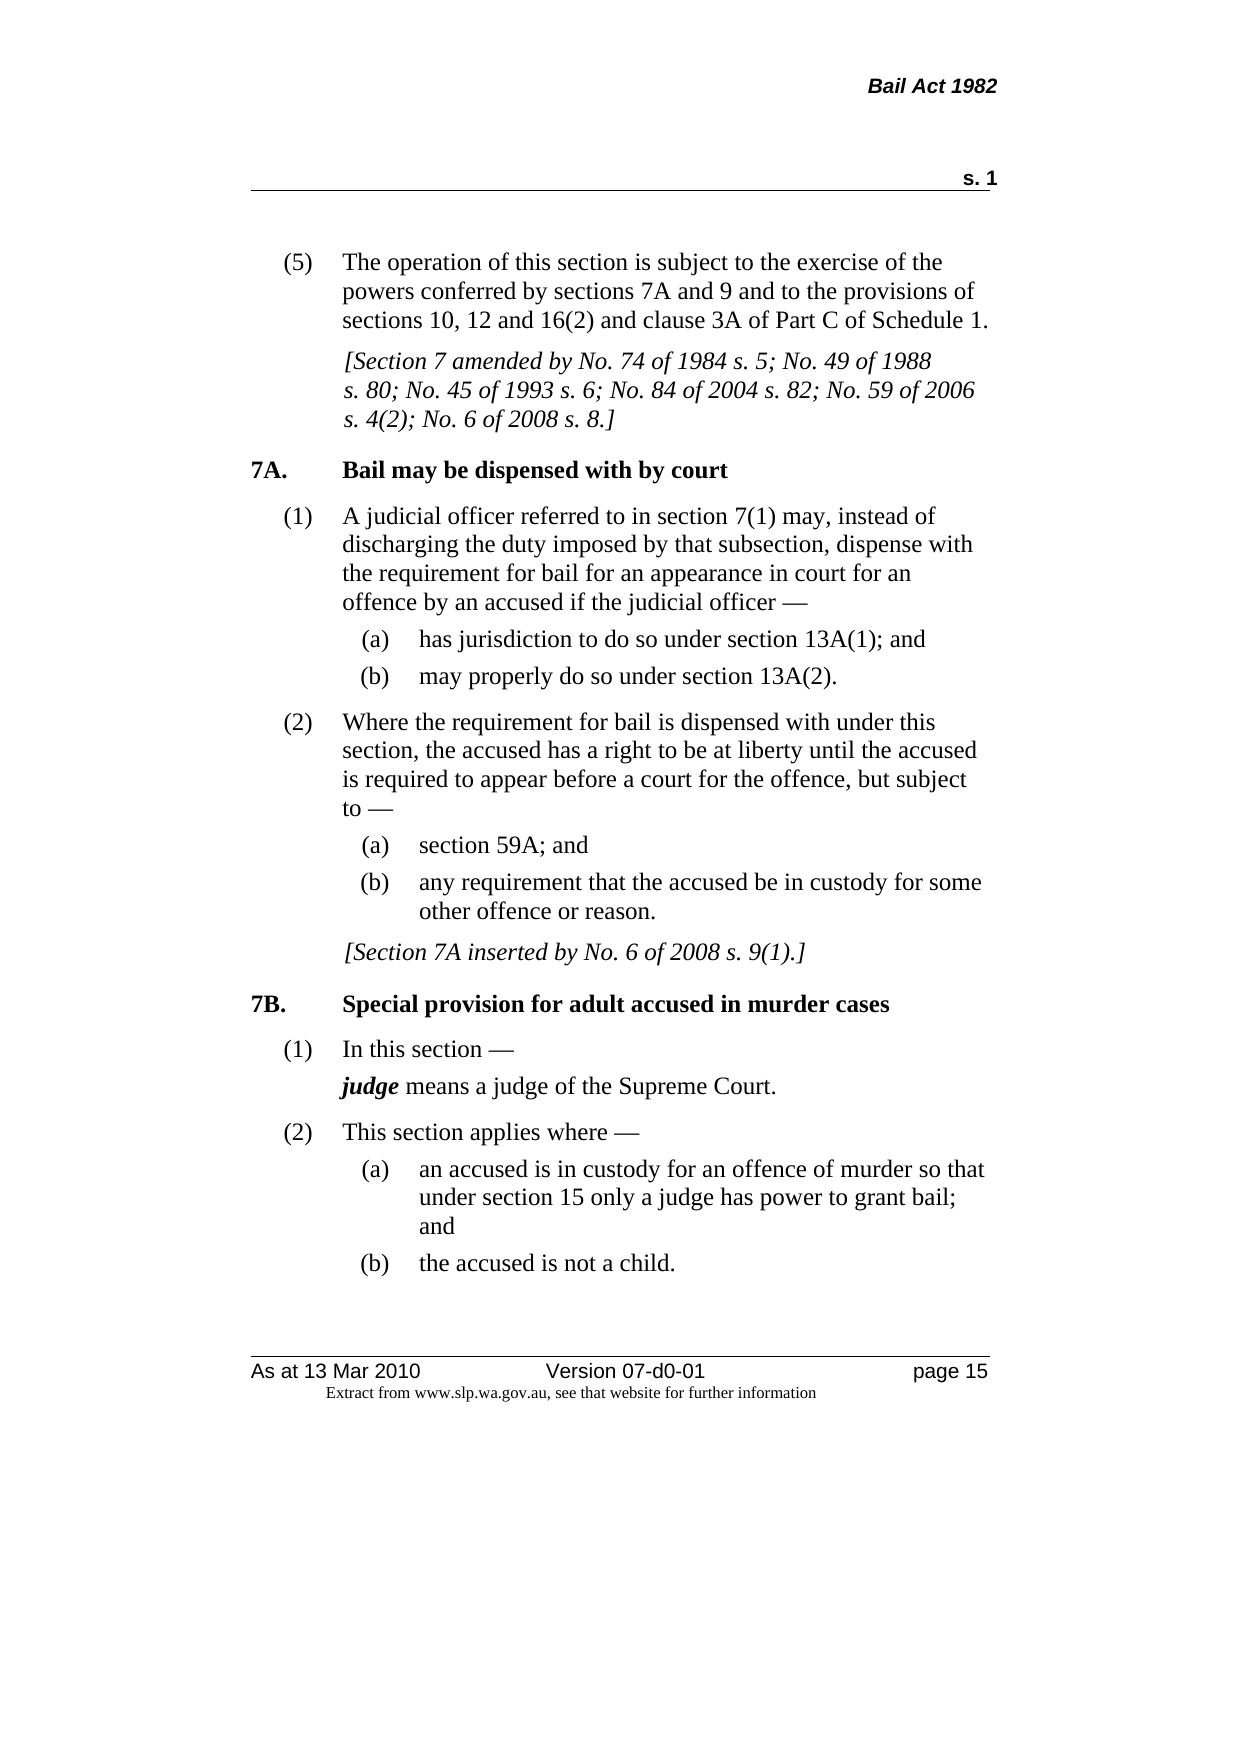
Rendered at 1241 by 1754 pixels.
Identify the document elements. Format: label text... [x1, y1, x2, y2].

text (b) may properly do so under section 13A(2). [251, 661, 990, 690]
subtitle 7B. Special provision for adult accused in murder cases [251, 989, 990, 1017]
text (2) This section applies where — [251, 1117, 990, 1145]
text [Section 7A inserted by No. 6 of 2008 s. 9(1).] [251, 937, 990, 966]
text (2) Where the requirement for bail is dispensed with under this section, the accused has a right to be at liberty until the accused is required to appear before a court for the offence, but subject to — [251, 707, 990, 822]
text (b) any requirement that the accused be in custody for some other offence or reason. [251, 867, 990, 924]
text (a) section 59A; and [251, 830, 990, 859]
text (1) A judicial officer referred to in section 7(1) may, instead of discharging the duty imposed by that subsection, dispense with the requirement for bail for an appearance in court for an offence by an accused if the judicial officer — [251, 501, 990, 616]
text (5) The operation of this section is subject to the exercise of the powers conferred by sections 7A and 9 and to the provisions of sections 10, 12 and 16(2) and clause 3A of Part C of Schedule 1. [251, 247, 990, 334]
text (a) has jurisdiction to do so under section 13A(1); and [251, 624, 990, 653]
text (1) In this section — [251, 1034, 990, 1063]
text (b) the accused is not a child. [251, 1248, 990, 1277]
text (a) an accused is in custody for an offence of murder so that under section 15 only a judge has power to grant bail; and [251, 1154, 990, 1240]
subtitle 7A. Bail may be dispensed with by court [251, 455, 990, 484]
text [Section 7 amended by No. 74 of 1984 s. 5; No. 49 of 1988 s. 80; No. 45 of 1993 s. 6; No. 84 of 2004 s. 82; No. 59 of 2006 s. 4(2); No. 6 of 2008 s. 8.] [251, 346, 990, 432]
text judge means a judge of the Supreme Court. [251, 1071, 990, 1100]
